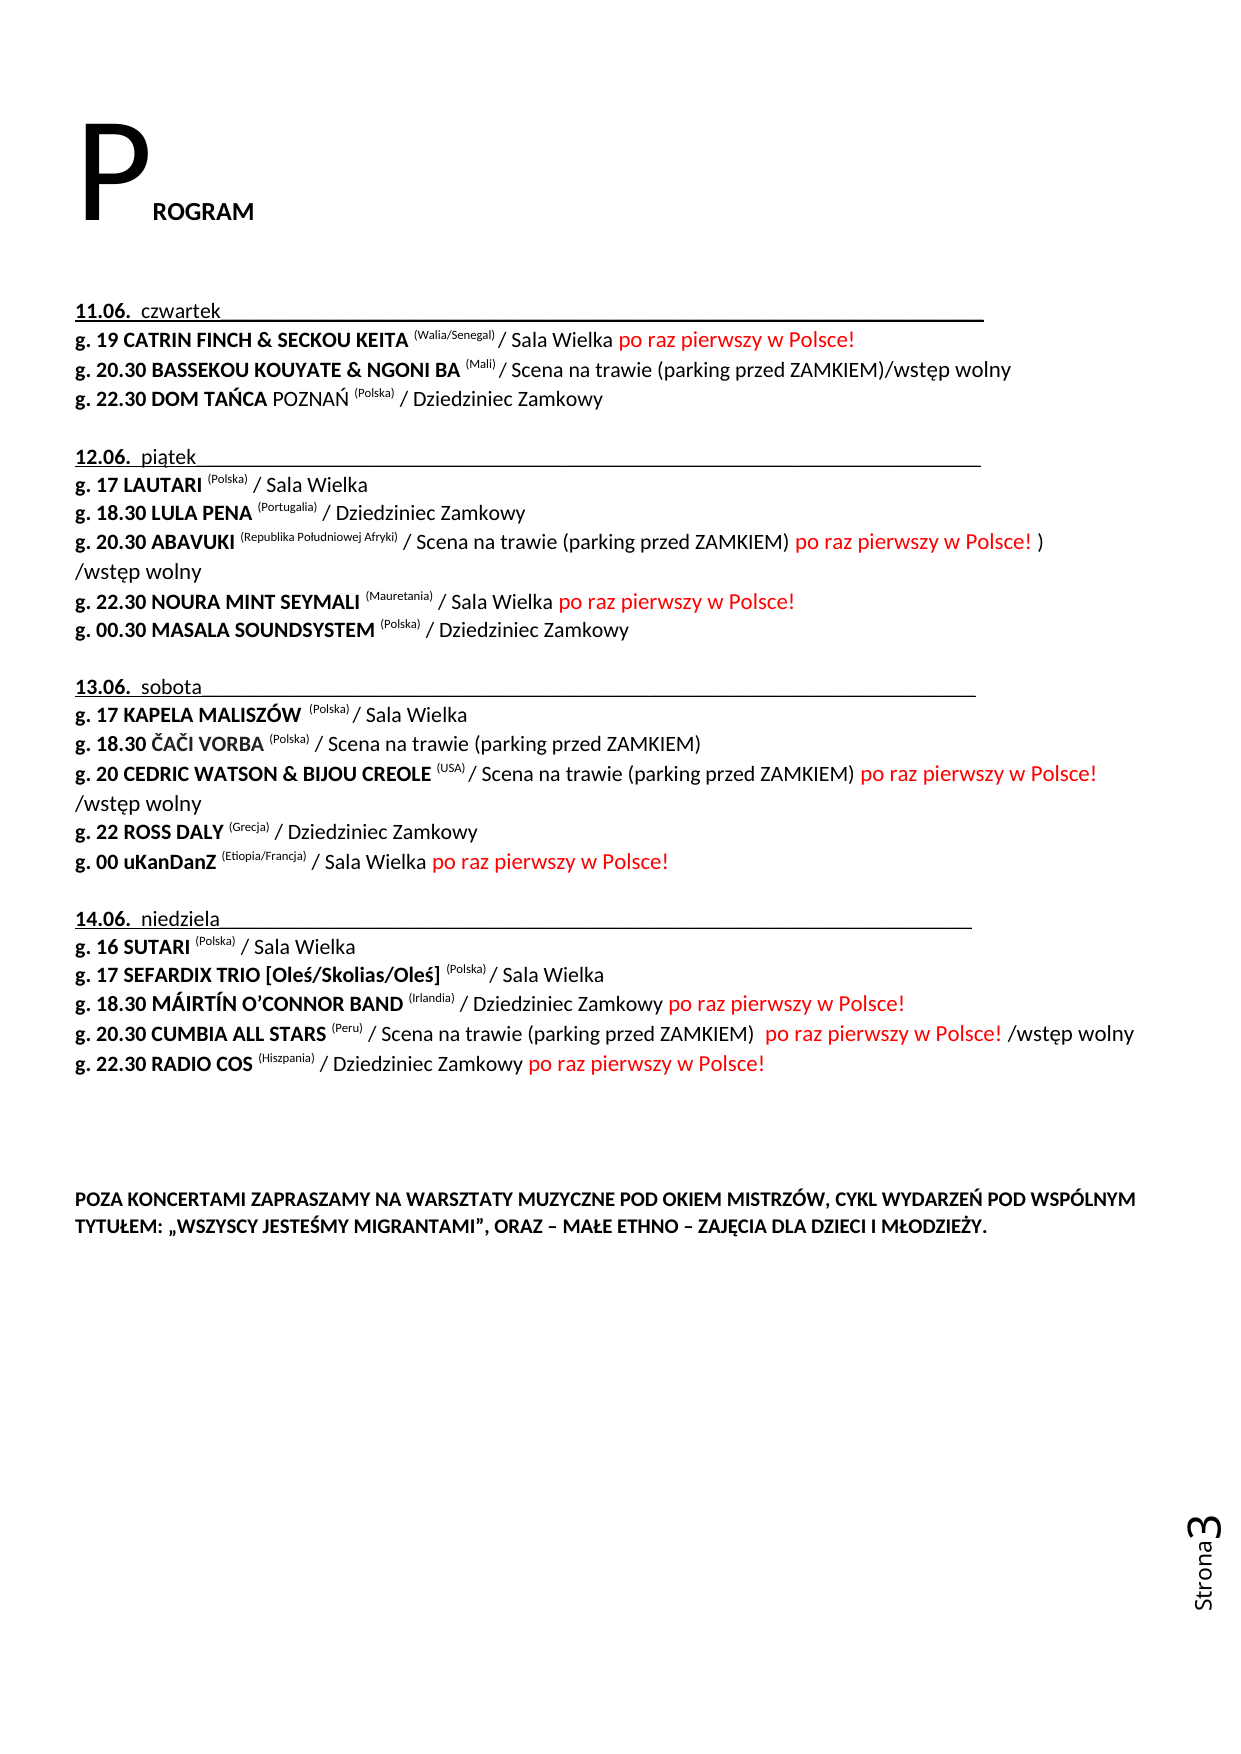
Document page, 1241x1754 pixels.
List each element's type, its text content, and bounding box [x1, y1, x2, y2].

text POZA KONCERTAMI ZAPRASZAMY NA WARSZTATY MUZYCZNE POD OKIEM MISTRZÓW, CYKL WYDARZEŃ POD WSPÓLNYM TYTUŁEM: „WSZYSCY JESTEŚMY MIGRANTAMI”, ORAZ – MAŁE ETHNO – ZAJĘCIA DLA DZIECI I MŁODZIEŻY. [75, 1186, 1165, 1238]
text g. 22.30 NOURA MINT SEYMALI (Mauretania) / Sala Wielka po raz pierwszy w Polsce! [75, 587, 1165, 615]
text g. 00.30 MASALA SOUNDSYSTEM (Polska) / Dziedziniec Zamkowy [75, 617, 1165, 643]
text g. 20 CEDRIC WATSON & BIJOU CREOLE (USA) / Scena na trawie (parking przed ZAMKIEM) po raz pierwszy w Polsce! /wstęp wolny g. 22 ROSS DALY (Grecja) / Dziedziniec Zamkowy g. 00 uKanDanZ (Etiopia/Francja) / Sala Wielka po raz pierwszy w Polsce! 14.06. niedziela_____________________________________________________________________ g. 16 SUTARI (Polska) / Sala Wielka g. 17 SEFARDIX TRIO [Oleś/Skolias/Oleś] (Polska) / Sala Wielka g. 18.30 MÁIRTÍN O’CONNOR BAND (Irlandia) / Dziedziniec Zamkowy po raz pierwszy w Polsce! g. 20.30 CUMBIA ALL STARS (Peru) / Scena na trawie (parking przed ZAMKIEM) po raz pierwszy w Polsce! /wstęp wolny [75, 759, 1165, 1047]
text 13.06. sobota_______________________________________________________________________ g. 17 KAPELA MALISZÓW (Polska) / Sala Wielka g. 18.30 ČAČI VORBA (Polska) / Scena na trawie (parking przed ZAMKIEM) [75, 645, 1165, 758]
text g. 22.30 RADIO COS (Hiszpania) / Dziedziniec Zamkowy po raz pierwszy w Polsce! [75, 1049, 1165, 1077]
text g. 18.30 LULA PENA (Portugalia) / Dziedziniec Zamkowy [75, 499, 1165, 526]
text PROGRAM [75, 75, 1165, 258]
text g. 20.30 ABAVUKI (Republika Południowej Afryki) / Scena na trawie (parking przed ZAMKIEM) po raz pierwszy w Polsce! ) /wstęp wolny [75, 527, 1165, 585]
text 12.06. piątek________________________________________________________________________ g. 17 LAUTARI (Polska) / Sala Wielka [75, 443, 1165, 498]
text 11.06. czwartek______________________________________________________________________ g. 19 CATRIN FINCH & SECKOU KEITA (Walia/Senegal) / Sala Wielka po raz pierwszy w Polsce! g. 20.30 BASSEKOU KOUYATE & NGONI BA (Mali) / Scena na trawie (parking przed ZAMKIEM)/wstęp wolny g. 22.30 DOM TAŃCA POZNAŃ (Polska) / Dziedziniec Zamkowy [75, 297, 1165, 412]
